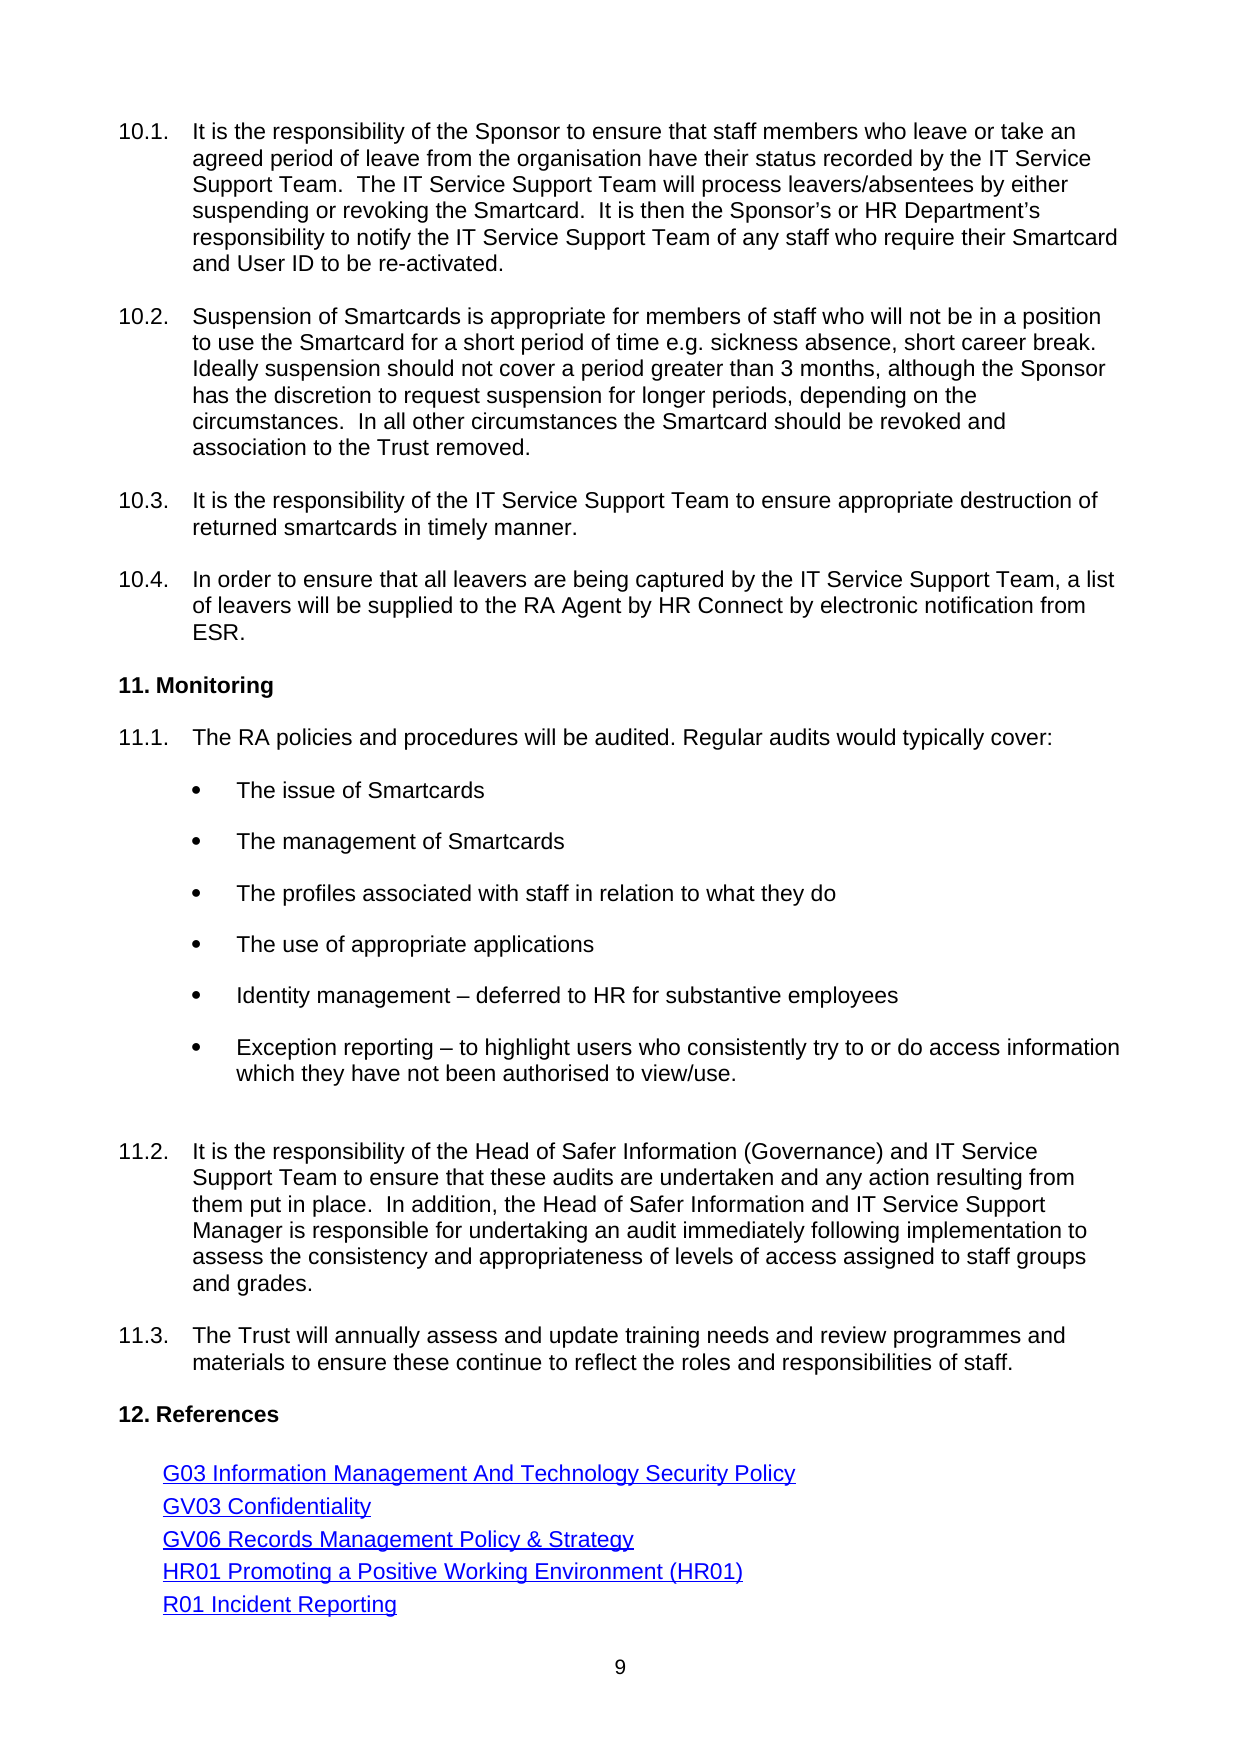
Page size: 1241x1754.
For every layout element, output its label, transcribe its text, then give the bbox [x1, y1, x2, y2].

list Identity management – deferred to HR for substantive employees [192, 982, 1122, 1009]
subtitle References [118, 1401, 1122, 1428]
list The profiles associated with staff in relation to what they do [192, 880, 1122, 906]
text GV06 Records Management Policy & Strategy [162, 1526, 1122, 1552]
list It is the responsibility of the Sponsor to ensure that staff members who leave or take an agreed period of leave from the organisation have their status recorded by the IT Service Support Team. The IT Service Support Team will process leavers/absentees by either suspending or revoking the Smartcard. It is then the Sponsor’s or HR Department’s responsibility to notify the IT Service Support Team of any staff who require their Smartcard and User ID to be re-activated. [118, 118, 1122, 276]
text R01 Incident Reporting [162, 1591, 1122, 1617]
text HR01 Promoting a Positive Working Environment (HR01) [162, 1558, 1122, 1584]
list The issue of Smartcards [192, 777, 1122, 803]
list Exception reporting – to highlight users who consistently try to or do access information which they have not been authorised to view/use. [192, 1034, 1122, 1086]
text G03 Information Management And Technology Security Policy [162, 1460, 1122, 1487]
subtitle Monitoring [118, 672, 1122, 698]
list The use of appropriate applications [192, 931, 1122, 957]
text GV03 Confidentiality [162, 1493, 1122, 1519]
list The management of Smartcards [192, 828, 1122, 855]
list It is the responsibility of the IT Service Support Team to ensure appropriate destruction of returned smartcards in timely manner. [118, 487, 1122, 540]
list It is the responsibility of the Head of Safer Information (Governance) and IT Service Support Team to ensure that these audits are undertaken and any action resulting from them put in place. In addition, the Head of Safer Information and IT Service Support Manager is responsible for undertaking an audit immediately following implementation to assess the consistency and appropriateness of levels of access assigned to staff groups and grades. [118, 1138, 1122, 1296]
list Suspension of Smartcards is appropriate for members of staff who will not be in a position to use the Smartcard for a short period of time e.g. sickness absence, short career break. Ideally suspension should not cover a period greater than 3 months, although the Sponsor has the discretion to request suspension for longer periods, depending on the circumstances. In all other circumstances the Smartcard should be revoked and association to the Trust removed. [118, 303, 1122, 461]
list The Trust will annually assess and update training needs and review programmes and materials to ensure these continue to reflect the roles and responsibilities of staff. [118, 1322, 1122, 1375]
list The RA policies and procedures will be audited. Regular audits would typically cover: [118, 724, 1122, 751]
list In order to ensure that all leavers are being captured by the IT Service Support Team, a list of leavers will be supplied to the RA Agent by HR Connect by electronic notification from ESR. [118, 566, 1122, 645]
